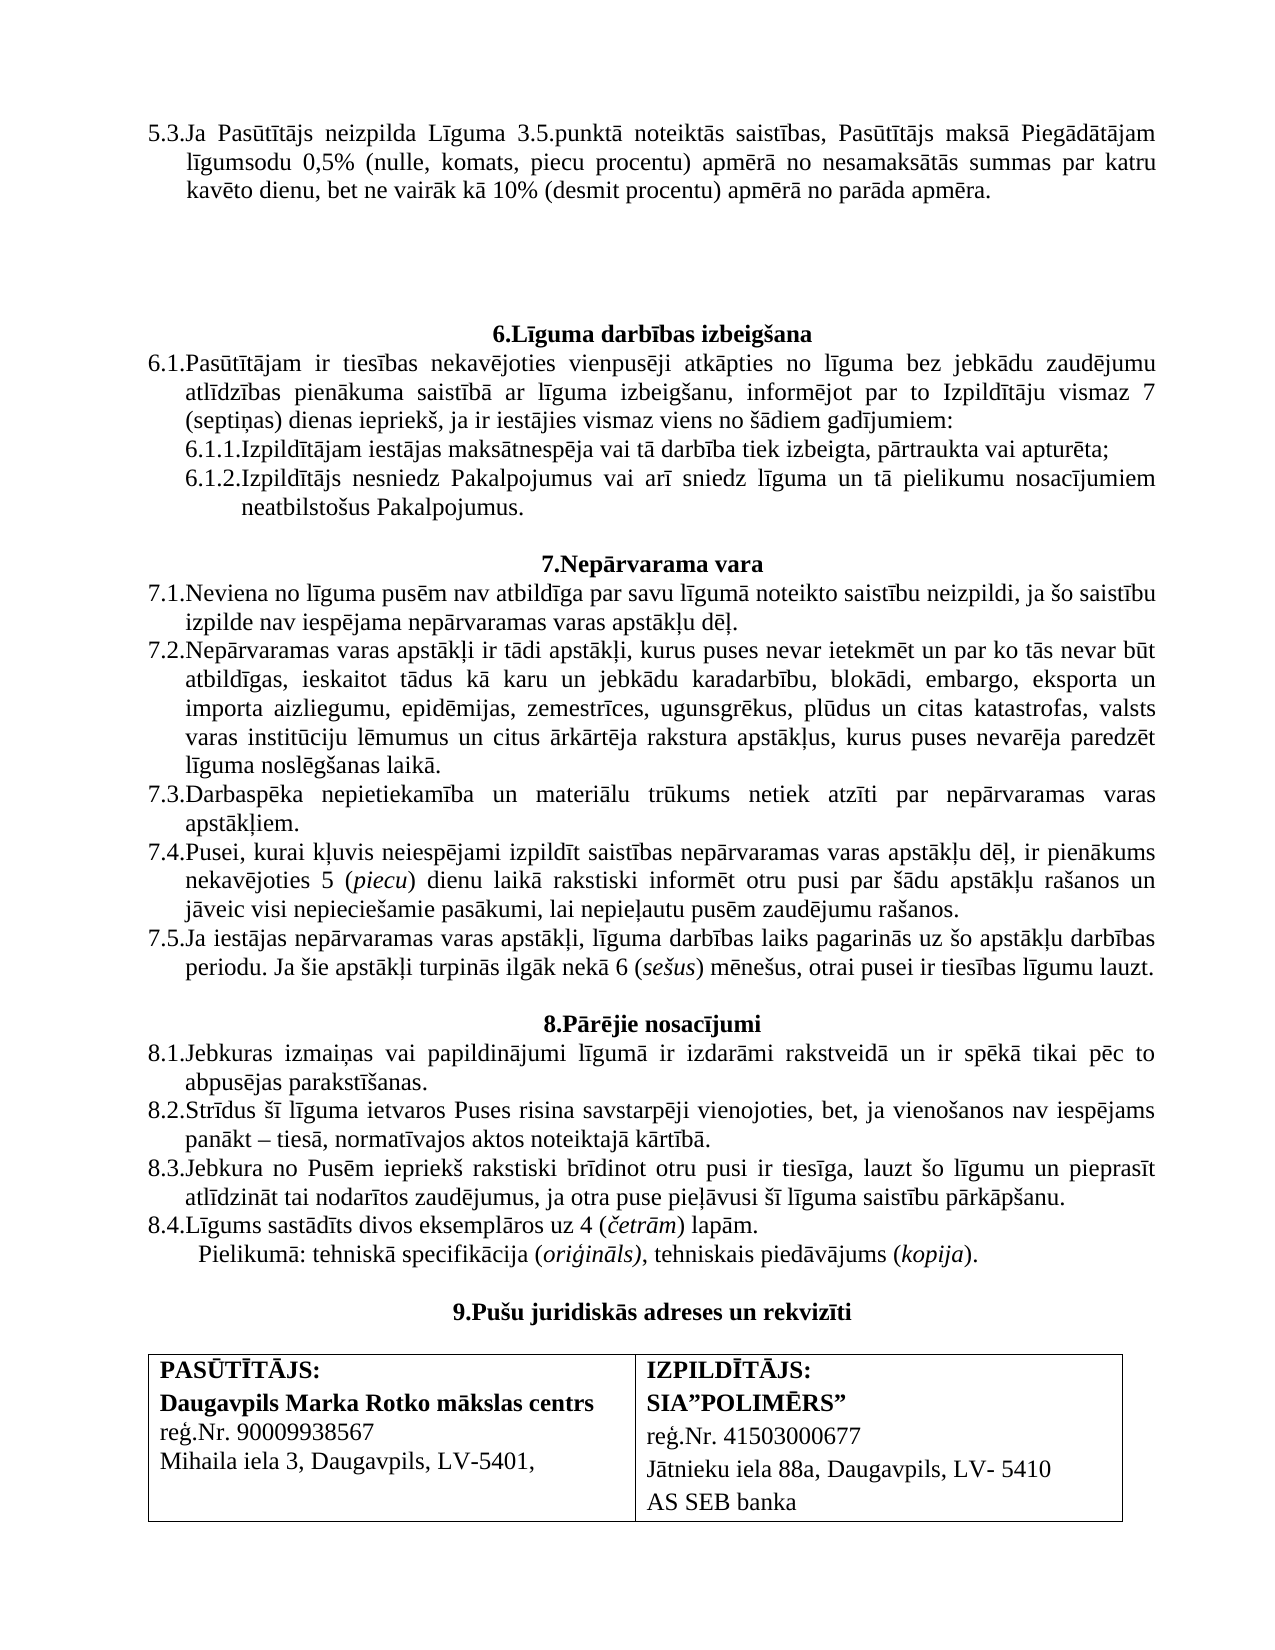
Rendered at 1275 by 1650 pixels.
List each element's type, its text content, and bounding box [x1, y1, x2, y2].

list 7.2.Nepārvaramas varas apstākļi ir tādi apstākļi, kurus puses nevar ietekmēt un par ko tās nevar būt atbildīgas, ieskaitot tādus kā karu un jebkādu karadarbību, blokādi, embargo, eksporta un importa aizliegumu, epidēmijas, zemestrīces, ugunsgrēkus, plūdus un citas katastrofas, valsts varas institūciju lēmumus un citus ārkārtēja rakstura apstākļus, kurus puses nevarēja paredzēt līguma noslēgšanas laikā. [148, 636, 1157, 779]
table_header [149, 1355, 635, 1521]
text 8.Pārējie nosacījumi [148, 1009, 1157, 1038]
list 7.1.Neviena no līguma pusēm nav atbildīga par savu līgumā noteikto saistību neizpildi, ja šo saistību izpilde nav iespējama nepārvaramas varas apstākļu dēļ. [148, 578, 1157, 636]
list 7.3.Darbaspēka nepietiekamība un materiālu trūkums netiek atzīti par nepārvaramas varas apstākļiem. [148, 779, 1157, 837]
text 6.1.Pasūtītājam ir tiesības nekavējoties vienpusēji atkāpties no līguma bez jebkādu zaudējumu atlīdzības pienākuma saistībā ar līguma izbeigšanu, informējot par to Izpildītāju vismaz 7 (septiņas) dienas iepriekš, ja ir iestājies vismaz viens no šādiem gadījumiem: [148, 348, 1157, 434]
text 8.3.Jebkura no Pusēm iepriekš rakstiski brīdinot otru pusi ir tiesīga, lauzt šo līgumu un pieprasīt atlīdzināt tai nodarītos zaudējumus, ja otra puse pieļāvusi šī līguma saistību pārkāpšanu. [148, 1153, 1157, 1211]
text 5.3.Ja Pasūtītājs neizpilda Līguma 3.5.punktā noteiktās saistības, Pasūtītājs maksā Piegādātājam līgumsodu 0,5% (nulle, komats, piecu procentu) apmērā no nesamaksātās summas par katru kavēto dienu, bet ne vairāk kā 10% (desmit procentu) apmērā no parāda apmēra. [148, 118, 1157, 204]
text 6.1.2.Izpildītājs nesniedz Pakalpojumus vai arī sniedz līguma un tā pielikumu nosacījumiem neatbilstošus Pakalpojumus. [185, 463, 1157, 521]
list 7.4.Pusei, kurai kļuvis neiespējami izpildīt saistības nepārvaramas varas apstākļu dēļ, ir pienākums nekavējoties 5 (piecu) dienu laikā rakstiski informēt otru pusi par šādu apstākļu rašanos un jāveic visi nepieciešamie pasākumi, lai nepieļautu pusēm zaudējumu rašanos. [148, 837, 1157, 923]
text 6.Līguma darbības izbeigšana [148, 319, 1157, 348]
list 7.5.Ja iestājas nepārvaramas varas apstākļi, līguma darbības laiks pagarinās uz šo apstākļu darbības periodu. Ja šie apstākļi turpinās ilgāk nekā 6 (sešus) mēnešus, otrai pusei ir tiesības līgumu lauzt. [148, 923, 1157, 981]
text 8.2.Strīdus šī līguma ietvaros Puses risina savstarpēji vienojoties, bet, ja vienošanos nav iespējams panākt – tiesā, normatīvajos aktos noteiktajā kārtībā. [148, 1096, 1157, 1153]
text 8.1.Jebkuras izmaiņas vai papildinājumi līgumā ir izdarāmi rakstveidā un ir spēkā tikai pēc to abpusējas parakstīšanas. [148, 1038, 1157, 1096]
text Pielikumā: tehniskā specifikācija (oriģināls), tehniskais piedāvājums (kopija). [198, 1239, 1157, 1268]
text 6.1.1.Izpildītājam iestājas maksātnespēja vai tā darbība tiek izbeigta, pārtraukta vai apturēta; [185, 434, 1157, 463]
text 9.Pušu juridiskās adreses un rekvizīti [148, 1297, 1157, 1326]
text 7.Nepārvarama vara [148, 549, 1157, 578]
text 8.4.Līgums sastādīts divos eksemplāros uz 4 (četrām) lapām. [148, 1211, 1157, 1239]
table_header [636, 1355, 1122, 1521]
